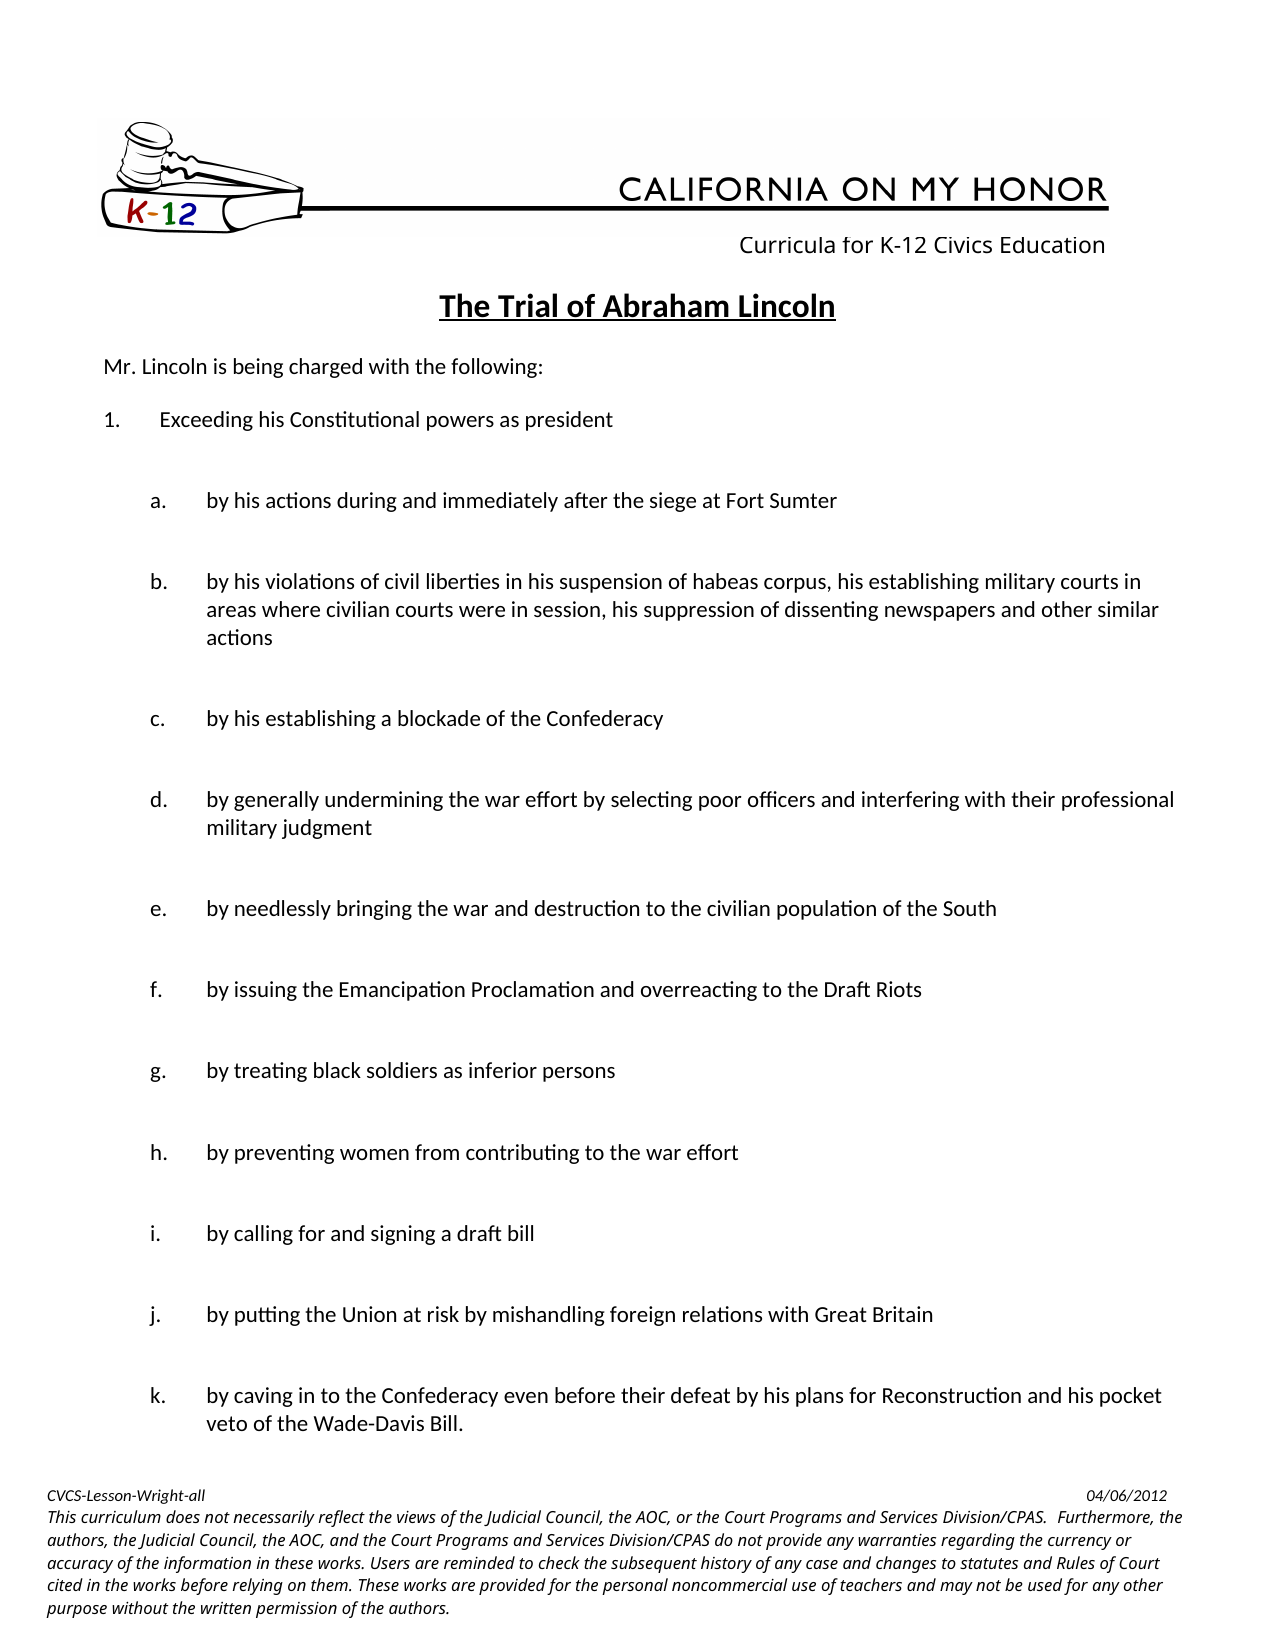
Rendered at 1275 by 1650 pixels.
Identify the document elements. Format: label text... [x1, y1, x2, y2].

picture [97, 118, 1110, 237]
list by treating black soldiers as inferior persons [150, 1057, 1181, 1085]
text The Trial of Abraham Lincoln [150, 285, 1125, 325]
list Exceeding his Constitutional powers as president [103, 405, 1181, 433]
list by calling for and signing a draft bill [150, 1219, 1181, 1247]
list by his actions during and immediately after the siege at Fort Sumter [150, 486, 1181, 514]
list by preventing women from contributing to the war effort [150, 1138, 1181, 1166]
list by caving in to the Confederacy even before their defeat by his plans for Reconstruction and his pocket veto of the Wade-Davis Bill. [150, 1381, 1181, 1437]
text Mr. Lincoln is being charged with the following: [103, 352, 1181, 380]
list by generally undermining the war effort by selecting poor officers and interfering with their professional military judgment [150, 786, 1181, 842]
list by putting the Union at risk by mishandling foreign relations with Great Britain [150, 1300, 1181, 1328]
list by his violations of civil liberties in his suspension of habeas corpus, his establishing military courts in areas where civilian courts were in session, his suppression of dissenting newspapers and other similar actions [150, 567, 1181, 651]
list by needlessly bringing the war and destruction to the civilian population of the South [150, 894, 1181, 923]
list by his establishing a blockade of the Confederacy [150, 704, 1181, 732]
list by issuing the Emancipation Proclamation and overreacting to the Draft Riots [150, 976, 1181, 1004]
